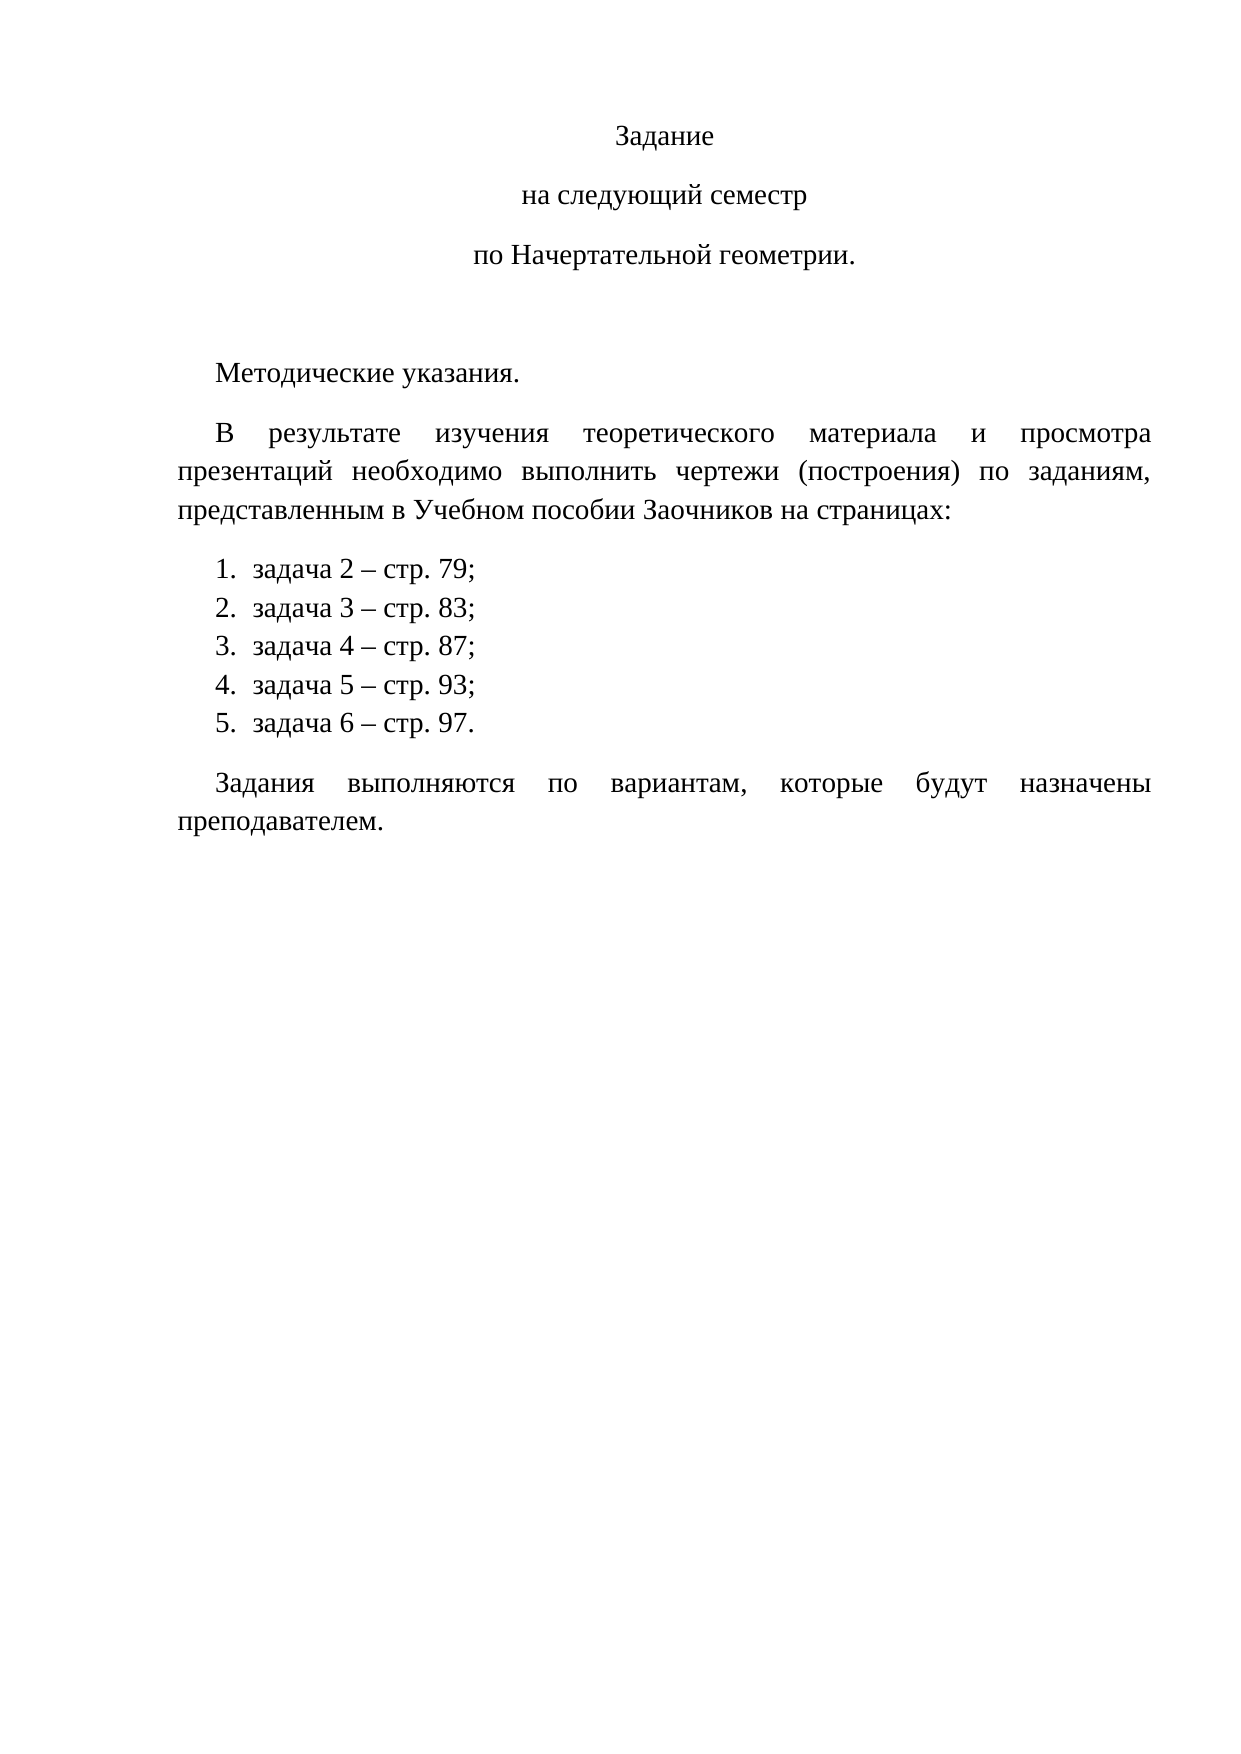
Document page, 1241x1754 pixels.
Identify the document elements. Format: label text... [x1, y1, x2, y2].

list задача 4 – стр. 87; [215, 628, 1152, 662]
list задача 3 – стр. 83; [215, 590, 1152, 623]
text на следующий семестр [177, 177, 1152, 211]
list задача 2 – стр. 79; [215, 551, 1152, 585]
text Задания выполняются по вариантам, которые будут назначены преподавателем. [177, 765, 1152, 837]
text по Начертательной геометрии. [177, 237, 1152, 270]
list задача 6 – стр. 97. [215, 706, 1152, 739]
list задача 5 – стр. 93; [215, 667, 1152, 701]
text Методические указания. [177, 356, 1152, 389]
text Задание [177, 118, 1152, 152]
text В результате изучения теоретического материала и просмотра презентаций необходимо выполнить чертежи (построения) по заданиям, представленным в Учебном пособии Заочников на страницах: [177, 415, 1152, 526]
